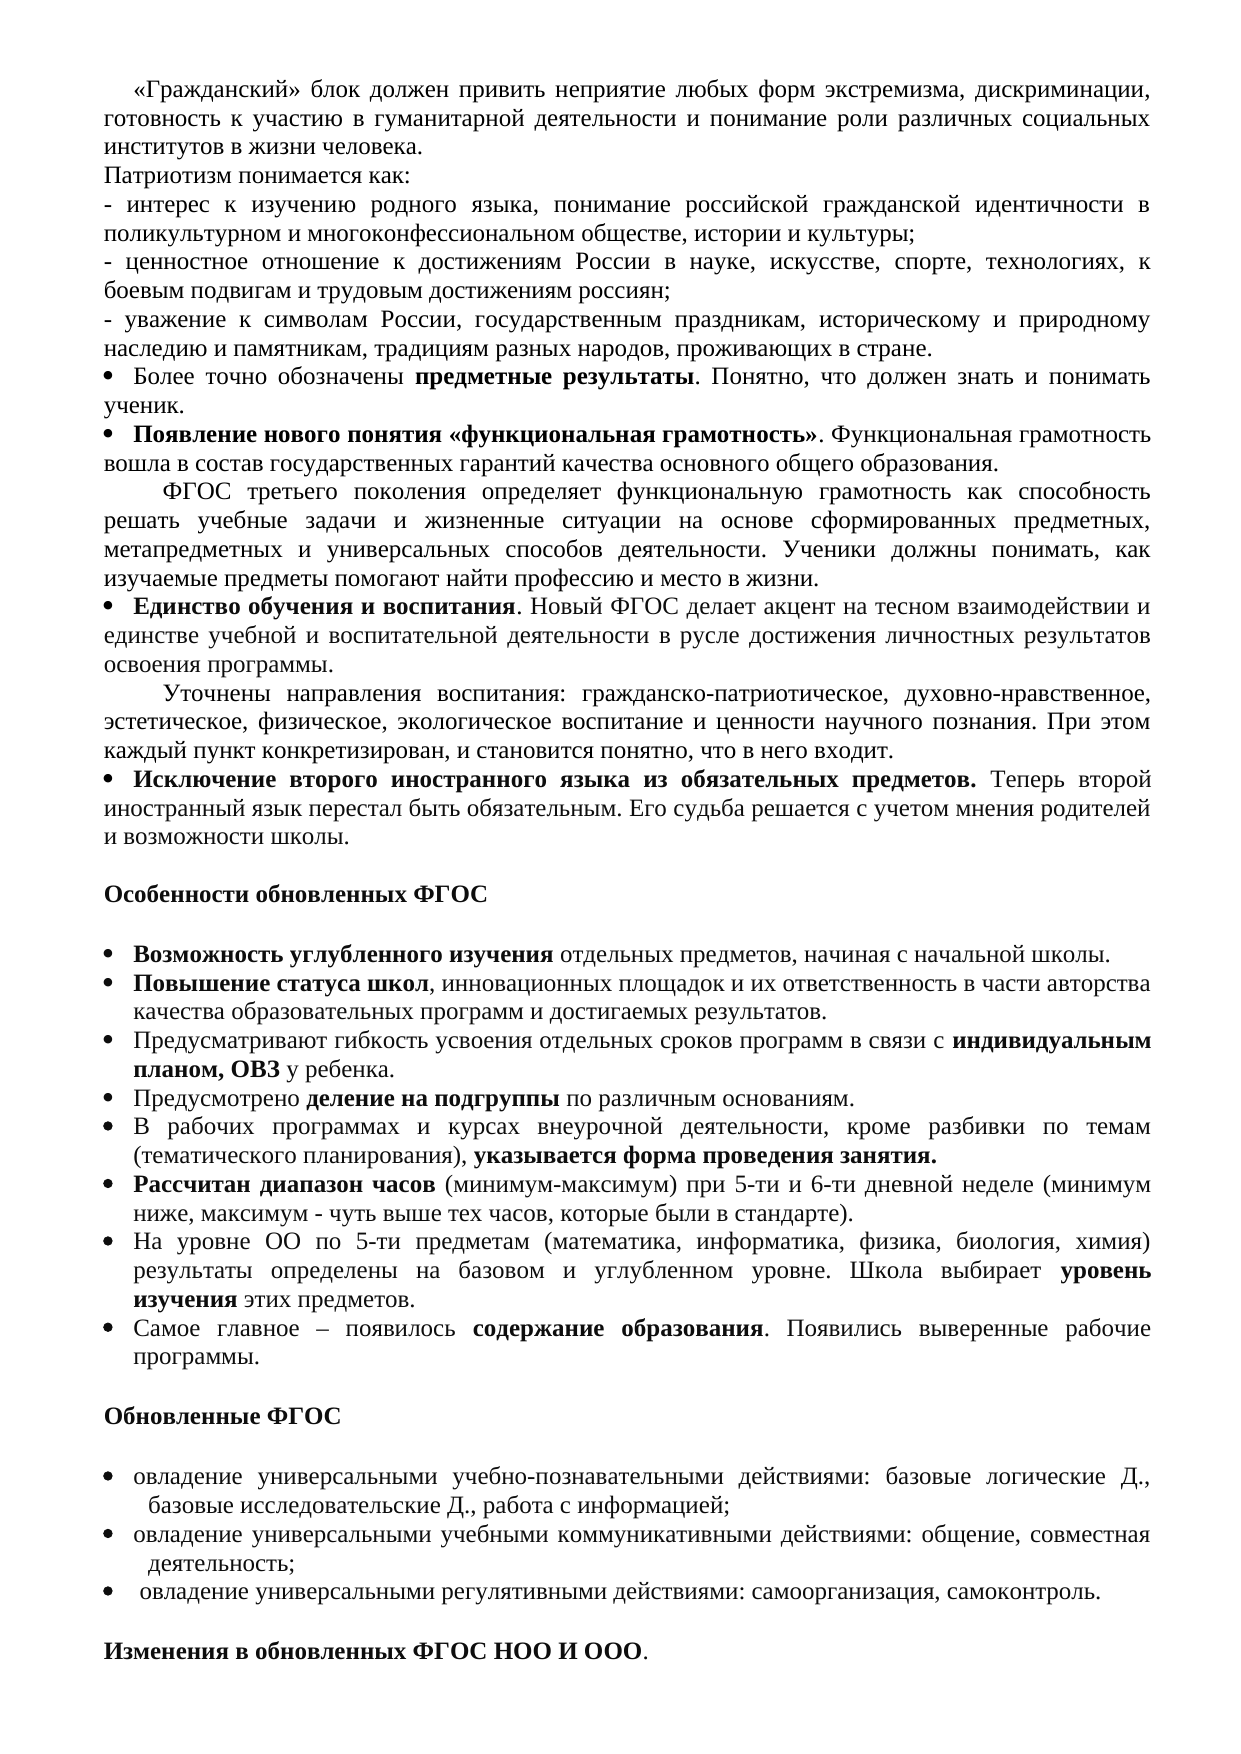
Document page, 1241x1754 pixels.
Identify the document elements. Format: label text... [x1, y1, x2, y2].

text - уважение к символам России, государственным праздникам, историческому и природному наследию и памятникам, традициям разных народов, проживающих в стране. [103, 304, 1152, 361]
list Рассчитан диапазон часов (минимум-максимум) при 5-ти и 6-ти дневной неделе (минимум ниже, максимум - чуть выше тех часов, которые были в стандарте). [103, 1169, 1152, 1226]
list В рабочих программах и курсах внеурочной деятельности, кроме разбивки по темам (тематического планирования), указывается форма проведения занятия. [103, 1111, 1152, 1169]
text - ценностное отношение к достижениям России в науке, искусстве, спорте, технологиях, к боевым подвигам и трудовым достижениям россиян; [103, 246, 1152, 304]
text «Гражданский» блок должен привить неприятие любых форм экстремизма, дискриминации, готовность к участию в гуманитарной деятельности и понимание роли различных социальных институтов в жизни человека. [103, 74, 1152, 160]
text ФГОС третьего поколения определяет функциональную грамотность как способность решать учебные задачи и жизненные ситуации на основе сформированных предметных, метапредметных и универсальных способов деятельности. Ученики должны понимать, как изучаемые предметы помогают найти профессию и место в жизни. [103, 476, 1152, 591]
list овладение универсальными учебными коммуникативными действиями: общение, совместная деятельность; [103, 1519, 1152, 1576]
text Обновленные ФГОС [103, 1401, 1152, 1430]
list Единство обучения и воспитания. Новый ФГОС делает акцент на тесном взаимодействии и единстве учебной и воспитательной деятельности в русле достижения личностных результатов освоения программы. [103, 591, 1152, 678]
list Более точно обозначены предметные результаты. Понятно, что должен знать и понимать ученик. [103, 361, 1152, 419]
list На уровне ОО по 5-ти предметам (математика, информатика, физика, биология, химия) результаты определены на базовом и углубленном уровне. Школа выбирает уровень изучения этих предметов. [103, 1226, 1152, 1313]
list Предусмотрено деление на подгруппы по различным основаниям. [103, 1083, 1152, 1111]
text Особенности обновленных ФГОС [103, 879, 1152, 908]
list Повышение статуса школ, инновационных площадок и их ответственность в части авторства качества образовательных программ и достигаемых результатов. [103, 968, 1152, 1025]
text Уточнены направления воспитания: гражданско-патриотическое, духовно-нравственное, эстетическое, физическое, экологическое воспитание и ценности научного познания. При этом каждый пункт конкретизирован, и становится понятно, что в него входит. [103, 678, 1152, 764]
list овладение универсальными учебно-познавательными действиями: базовые логические Д., базовые исследовательские Д., работа с информацией; [103, 1461, 1152, 1519]
list Появление нового понятия «функциональная грамотность». Функциональная грамотность вошла в состав государственных гарантий качества основного общего образования. [103, 419, 1152, 476]
list Предусматривают гибкость усвоения отдельных сроков программ в связи с индивидуальным планом, ОВЗ у ребенка. [103, 1025, 1152, 1083]
text - интерес к изучению родного языка, понимание российской гражданской идентичности в поликультурном и многоконфессиональном обществе, истории и культуры; [103, 189, 1152, 246]
list овладение универсальными регулятивными действиями: самоорганизация, самоконтроль. [103, 1576, 1152, 1605]
text Изменения в обновленных ФГОС НОО И ООО. [103, 1636, 1152, 1665]
list Возможность углубленного изучения отдельных предметов, начиная с начальной школы. [103, 939, 1152, 968]
list Самое главное – появилось содержание образования. Появились выверенные рабочие программы. [103, 1313, 1152, 1370]
list Исключение второго иностранного языка из обязательных предметов. Теперь второй иностранный язык перестал быть обязательным. Его судьба решается с учетом мнения родителей и возможности школы. [103, 764, 1152, 850]
text Патриотизм понимается как: [103, 160, 1152, 189]
